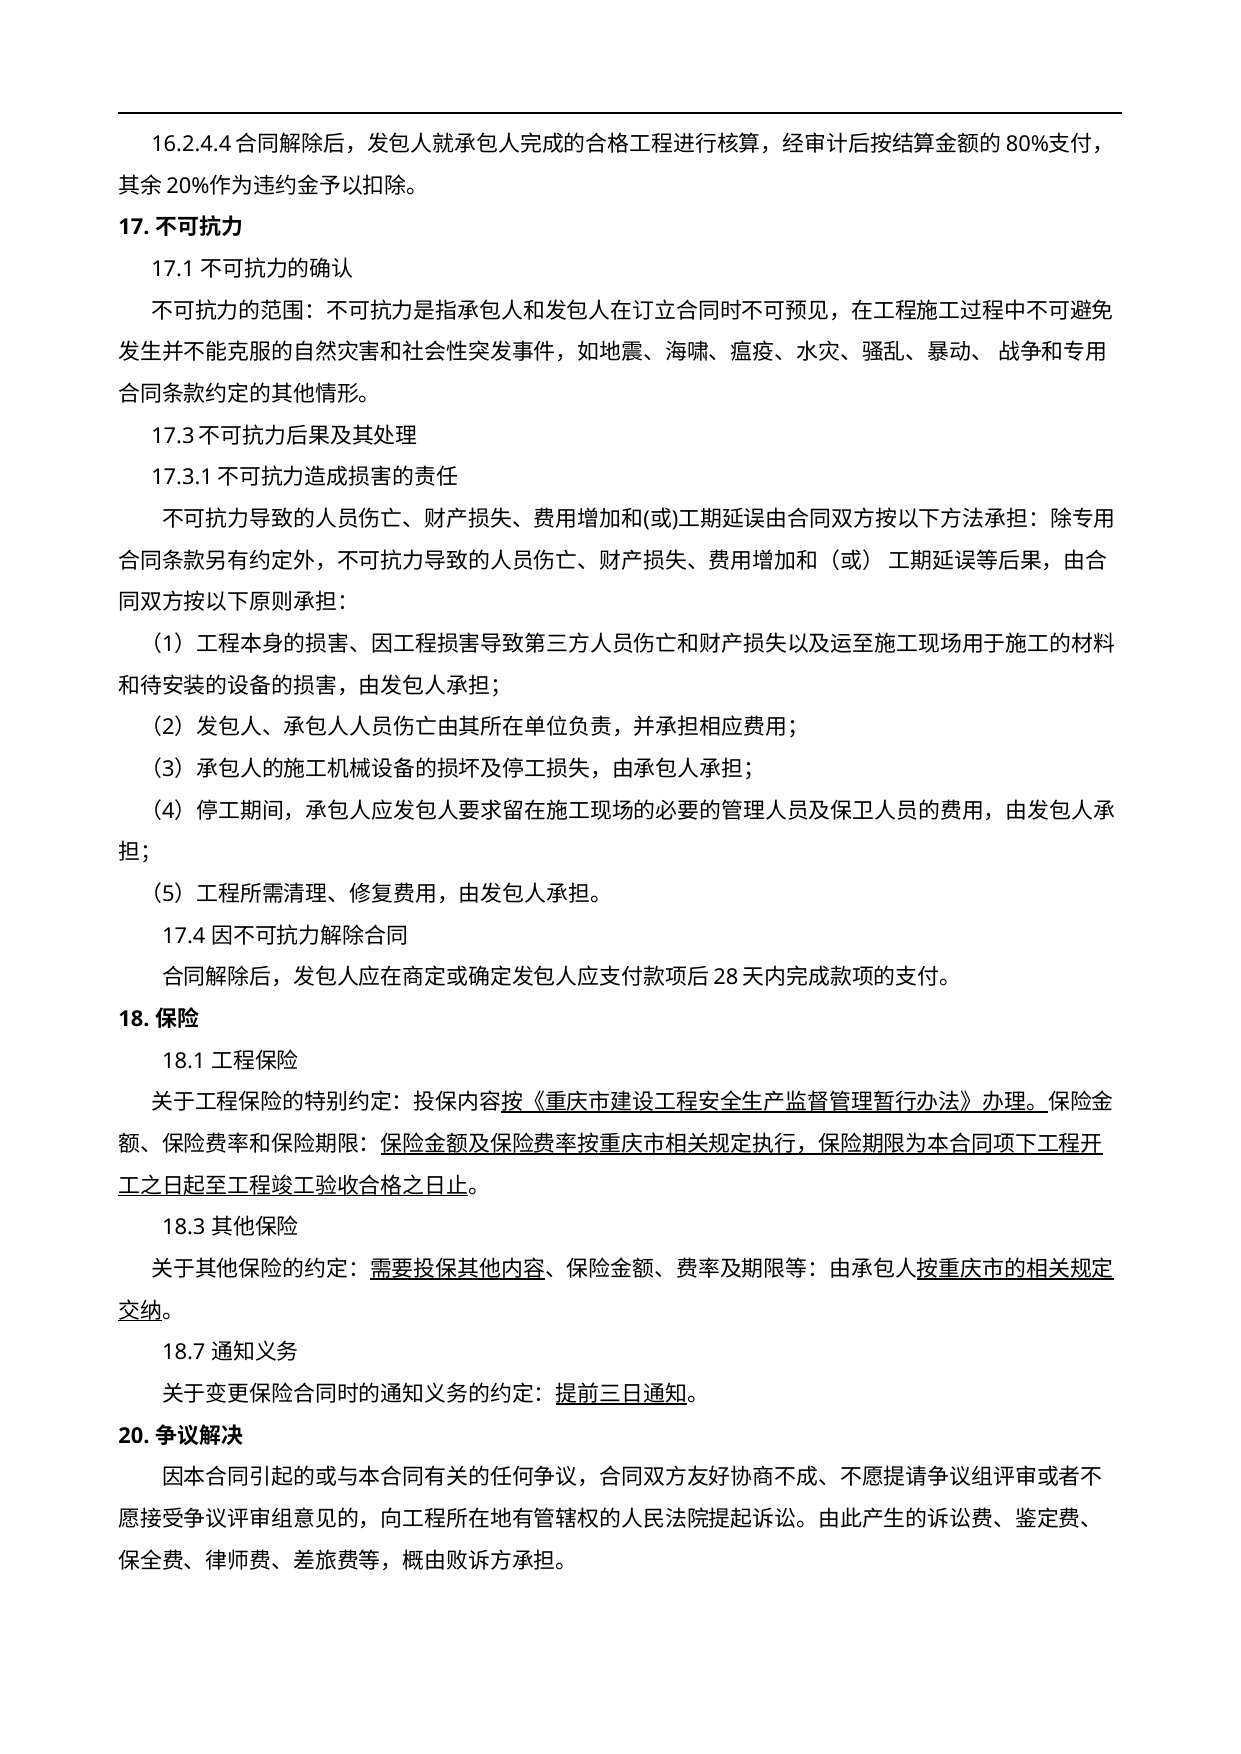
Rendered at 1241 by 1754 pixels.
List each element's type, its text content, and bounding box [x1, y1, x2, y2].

text 20. 争议解决 [118, 1410, 1122, 1451]
text 17.3不可抗力后果及其处理 [118, 410, 1122, 451]
text 18.3 其他保险 [118, 1201, 1122, 1243]
text 不可抗力的范围：不可抗力是指承包人和发包人在订立合同时不可预见，在工程施工过程中不可避免发生并不能克服的自然灾害和社会性突发事件，如地震、海啸、瘟疫、水灾、骚乱、暴动、 战争和专用合同条款约定的其他情形。 [118, 285, 1122, 410]
text 关于工程保险的特别约定：投保内容按《重庆市建设工程安全生产监督管理暂行办法》办理。保险金额、保险费率和保险期限：保险金额及保险费率按重庆市相关规定执行，保险期限为本合同项下工程开工之日起至工程竣工验收合格之日止。 [118, 1076, 1122, 1201]
text 17.4 因不可抗力解除合同 [118, 910, 1122, 951]
text （4）停工期间，承包人应发包人要求留在施工现场的必要的管理人员及保卫人员的费用，由发包人承担； [118, 785, 1122, 868]
text （1）工程本身的损害、因工程损害导致第三方人员伤亡和财产损失以及运至施工现场用于施工的材料和待安装的设备的损害，由发包人承担； [118, 618, 1122, 701]
text （2）发包人、承包人人员伤亡由其所在单位负责，并承担相应费用； [118, 701, 1122, 743]
text 关于其他保险的约定：需要投保其他内容、保险金额、费率及期限等：由承包人按重庆市的相关规定交纳。 [118, 1243, 1122, 1326]
text 不可抗力导致的人员伤亡、财产损失、费用增加和(或)工期延误由合同双方按以下方法承担：除专用合同条款另有约定外，不可抗力导致的人员伤亡、财产损失、费用增加和（或） 工期延误等后果，由合同双方按以下原则承担： [118, 493, 1122, 618]
text （3）承包人的施工机械设备的损坏及停工损失，由承包人承担； [118, 743, 1122, 785]
text 18.1 工程保险 [118, 1035, 1122, 1076]
text 18. 保险 [118, 993, 1122, 1035]
text 关于变更保险合同时的通知义务的约定：提前三日通知。 [118, 1368, 1122, 1410]
text 合同解除后，发包人应在商定或确定发包人应支付款项后28天内完成款项的支付。 [118, 951, 1122, 993]
text 17.3.1不可抗力造成损害的责任 [118, 451, 1122, 493]
text 16.2.4.4合同解除后，发包人就承包人完成的合格工程进行核算，经审计后按结算金额的80%支付，其余20%作为违约金予以扣除。 [118, 118, 1122, 201]
text 17.1 不可抗力的确认 [118, 243, 1122, 285]
text （5）工程所需清理、修复费用，由发包人承担。 [118, 868, 1122, 910]
text 17. 不可抗力 [118, 201, 1122, 243]
text 因本合同引起的或与本合同有关的任何争议，合同双方友好协商不成、不愿提请争议组评审或者不愿接受争议评审组意见的，向工程所在地有管辖权的人民法院提起诉讼。由此产生的诉讼费、鉴定费、保全费、律师费、差旅费等，概由败诉方承担。 [118, 1451, 1122, 1576]
text 18.7 通知义务 [118, 1326, 1122, 1368]
